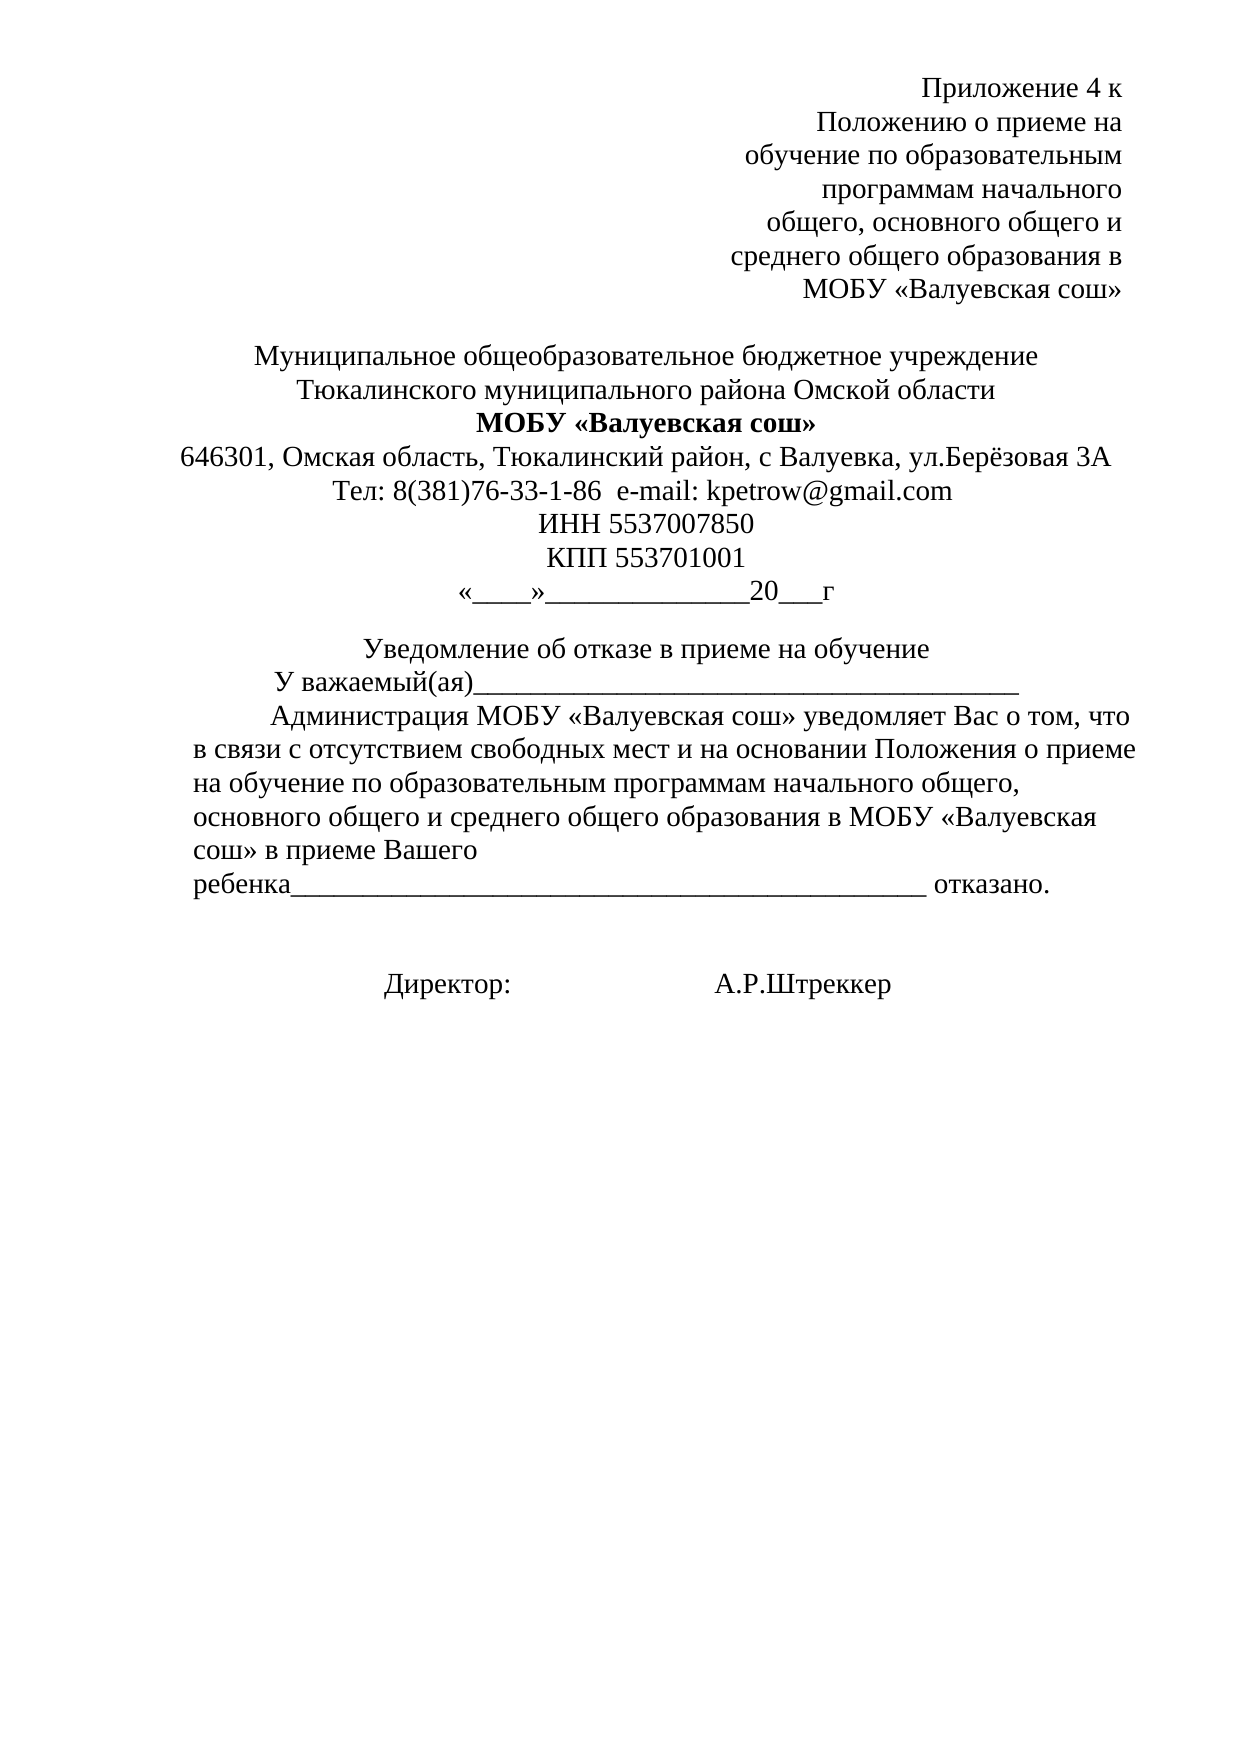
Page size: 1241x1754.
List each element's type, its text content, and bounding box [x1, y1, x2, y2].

text Уведомление об отказе в приеме на обучение [143, 631, 1149, 664]
text КПП 553701001 [143, 540, 1149, 573]
text Директор: А.Р.Штреккер [143, 966, 1132, 1000]
text МОБУ «Валуевская сош» [143, 406, 1149, 439]
text У важаемый(ая) [143, 664, 1149, 698]
text Муниципальное общеобразовательное бюджетное учреждение Тюкалинского муниципального района Омской области [143, 338, 1149, 406]
text Администрация МОБУ «Валуевская сош» уведомляет Вас о том, что в связи с отсутствием свободных мест и на основании Положения о приеме на обучение по образовательным программам начального общего, основного общего и среднего общего образования в МОБУ «Валуевская сош» в приеме Вашего [193, 698, 1149, 866]
text Приложение 4 к Положению о приеме на обучение по образовательным программам начального общего, основного общего и среднего общего образования в МОБУ «Валуевская сош» [722, 70, 1122, 305]
text 646301, Омская область, Тюкалинский район, с Валуевка, ул.Берёзовая 3А Тел: 8(381)76-33-1-86 e-mail: kpetrow@gmail.com ИНН 5537007850 [143, 439, 1149, 540]
text «____»______________20___г [143, 573, 1149, 607]
text ребенка отказано. [143, 866, 1149, 899]
